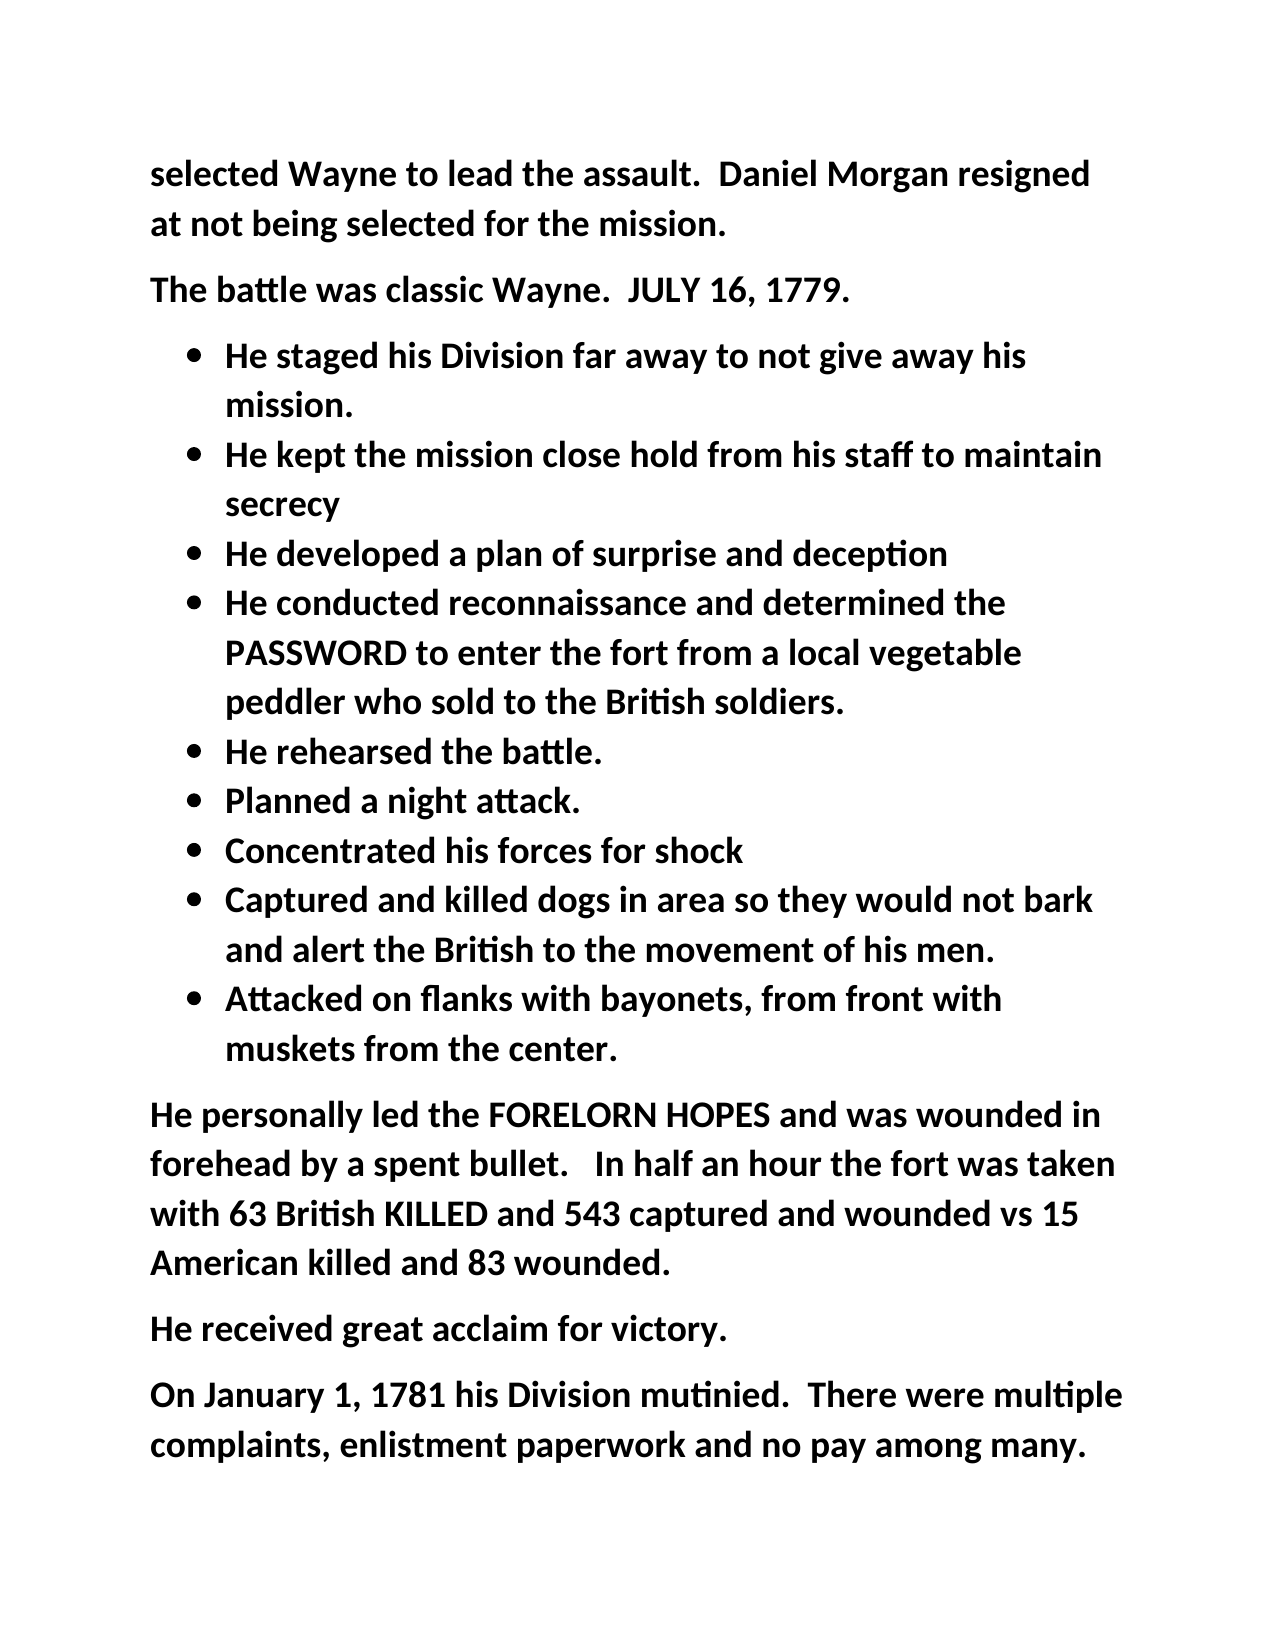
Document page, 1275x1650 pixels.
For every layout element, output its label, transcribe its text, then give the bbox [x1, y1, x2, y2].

list He rehearsed the battle. [187, 728, 1125, 773]
list He developed a plan of surprise and deception [187, 530, 1125, 576]
text The battle was classic Wayne. JULY 16, 1779. [150, 266, 1125, 311]
list He staged his Division far away to not give away his mission. [187, 332, 1125, 427]
list He conducted reconnaissance and determined the PASSWORD to enter the fort from a local vegetable peddler who sold to the British soldiers. [187, 579, 1125, 724]
list Captured and killed dogs in area so they would not bark and alert the British to the movement of his men. [187, 876, 1125, 971]
text He received great acclaim for victory. [150, 1305, 1125, 1351]
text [150, 1371, 1125, 1467]
list He kept the mission close hold from his staff to maintain secrecy [187, 431, 1125, 526]
list Concentrated his forces for shock [187, 827, 1125, 872]
list Attacked on flanks with bayonets, from front with muskets from the center. [187, 975, 1125, 1070]
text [150, 150, 1125, 245]
list Planned a night attack. [187, 777, 1125, 823]
text He personally led the FORELORN HOPES and was wounded in forehead by a spent bullet. In half an hour the fort was taken with 63 British KILLED and 543 captured and wounded vs 15 American killed and 83 wounded. [150, 1091, 1125, 1285]
